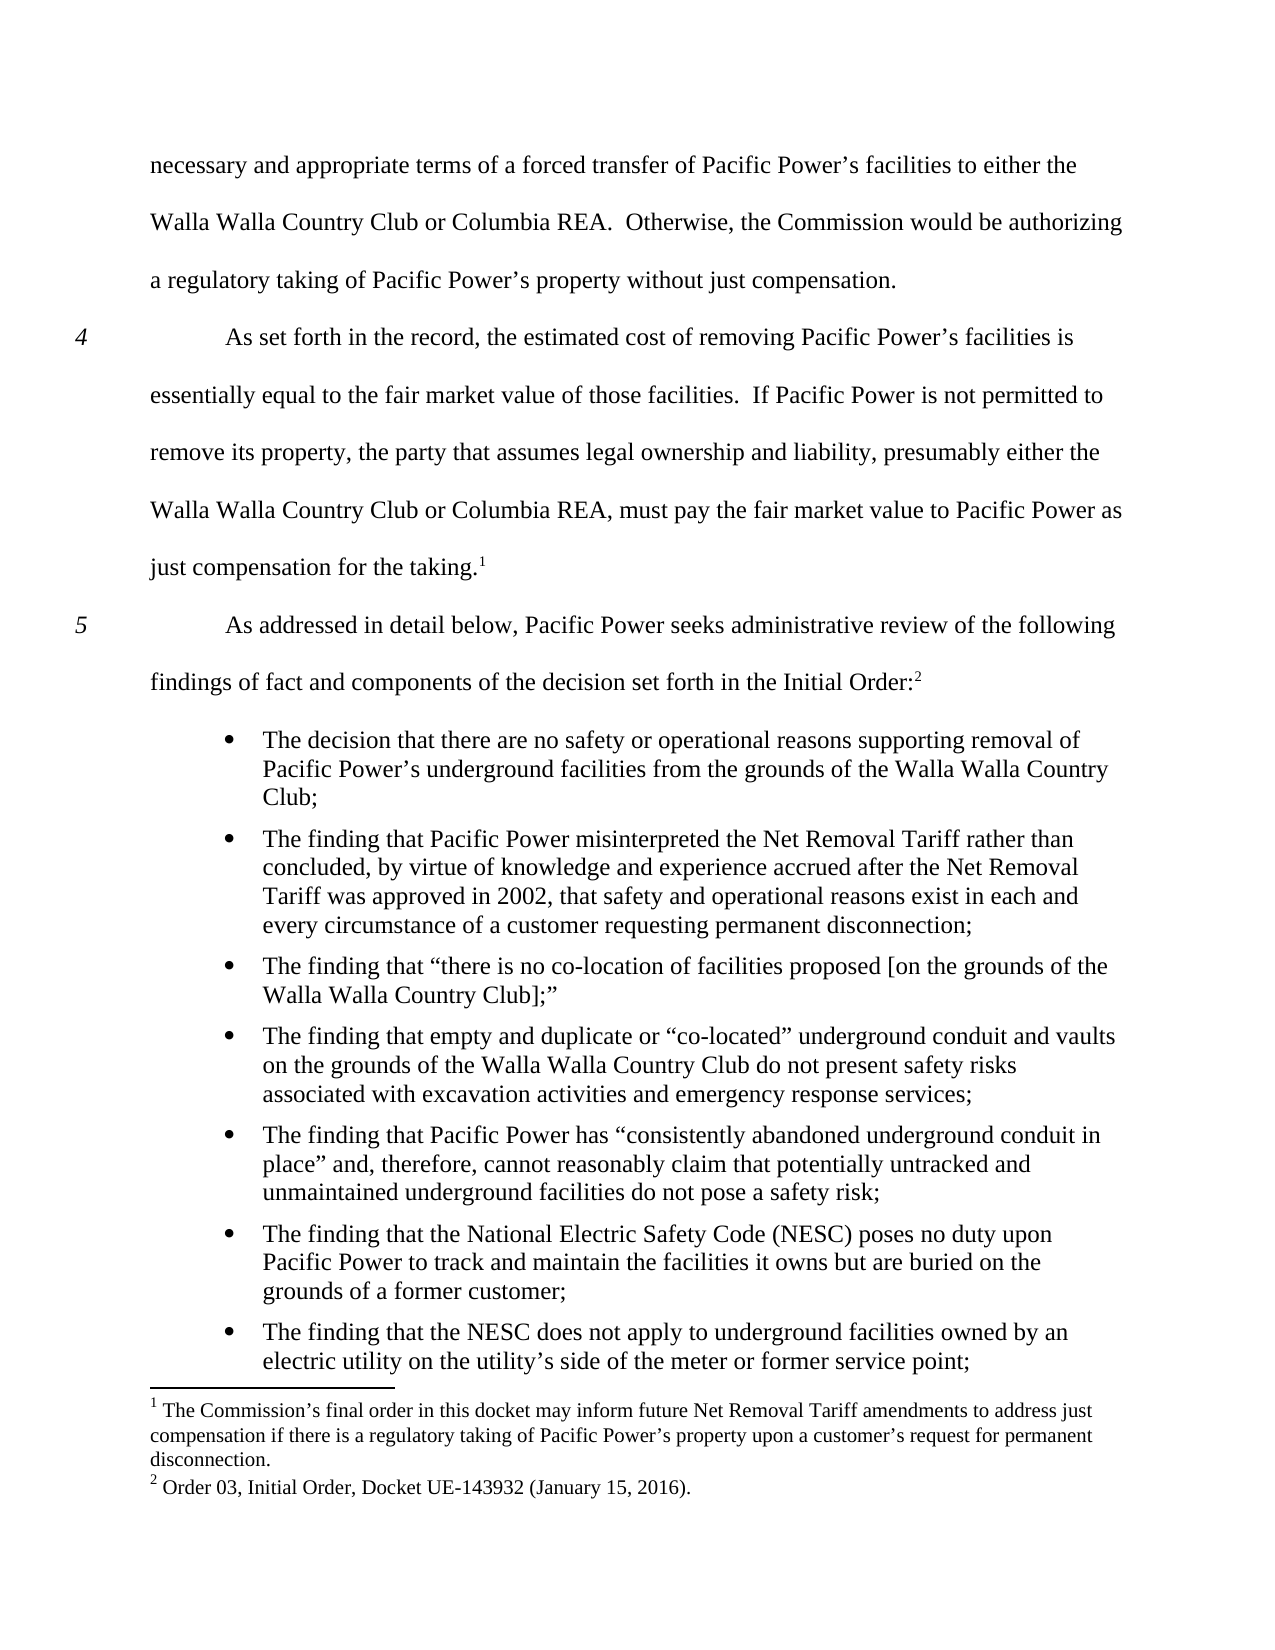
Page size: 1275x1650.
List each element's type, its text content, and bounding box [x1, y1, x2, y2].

list As addressed in detail below, Pacific Power seeks administrative review of the following findings of fact and components of the decision set forth in the Initial Order: [75, 610, 1125, 696]
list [75, 150, 1125, 294]
list The finding that the NESC does not apply to underground facilities owned by an electric utility on the utility’s side of the meter or former service point; [225, 1317, 1125, 1375]
list The finding that empty and duplicate or “co-located” underground conduit and vaults on the grounds of the Walla Walla Country Club do not present safety risks associated with excavation activities and emergency response services; [225, 1021, 1125, 1107]
list The finding that “there is no co-location of facilities proposed [on the grounds of the Walla Walla Country Club];” [225, 951, 1125, 1009]
list The finding that Pacific Power misinterpreted the Net Removal Tariff rather than concluded, by virtue of knowledge and experience accrued after the Net Removal Tariff was approved in 2002, that safety and operational reasons exist in each and every circumstance of a customer requesting permanent disconnection; [225, 824, 1125, 939]
list The finding that Pacific Power has “consistently abandoned underground conduit in place” and, therefore, cannot reasonably claim that potentially untracked and unmaintained underground facilities do not pose a safety risk; [225, 1120, 1125, 1206]
list As set forth in the record, the estimated cost of removing Pacific Power’s facilities is essentially equal to the fair market value of those facilities. If Pacific Power is not permitted to remove its property, the party that assumes legal ownership and liability, presumably either the Walla Walla Country Club or Columbia REA, must pay the fair market value to Pacific Power as just compensation for the taking. [75, 322, 1125, 581]
list The finding that the National Electric Safety Code (NESC) poses no duty upon Pacific Power to track and maintain the facilities it owns but are buried on the grounds of a former customer; [225, 1219, 1125, 1305]
list The decision that there are no safety or operational reasons supporting removal of Pacific Power’s underground facilities from the grounds of the Walla Walla Country Club; [225, 725, 1125, 811]
